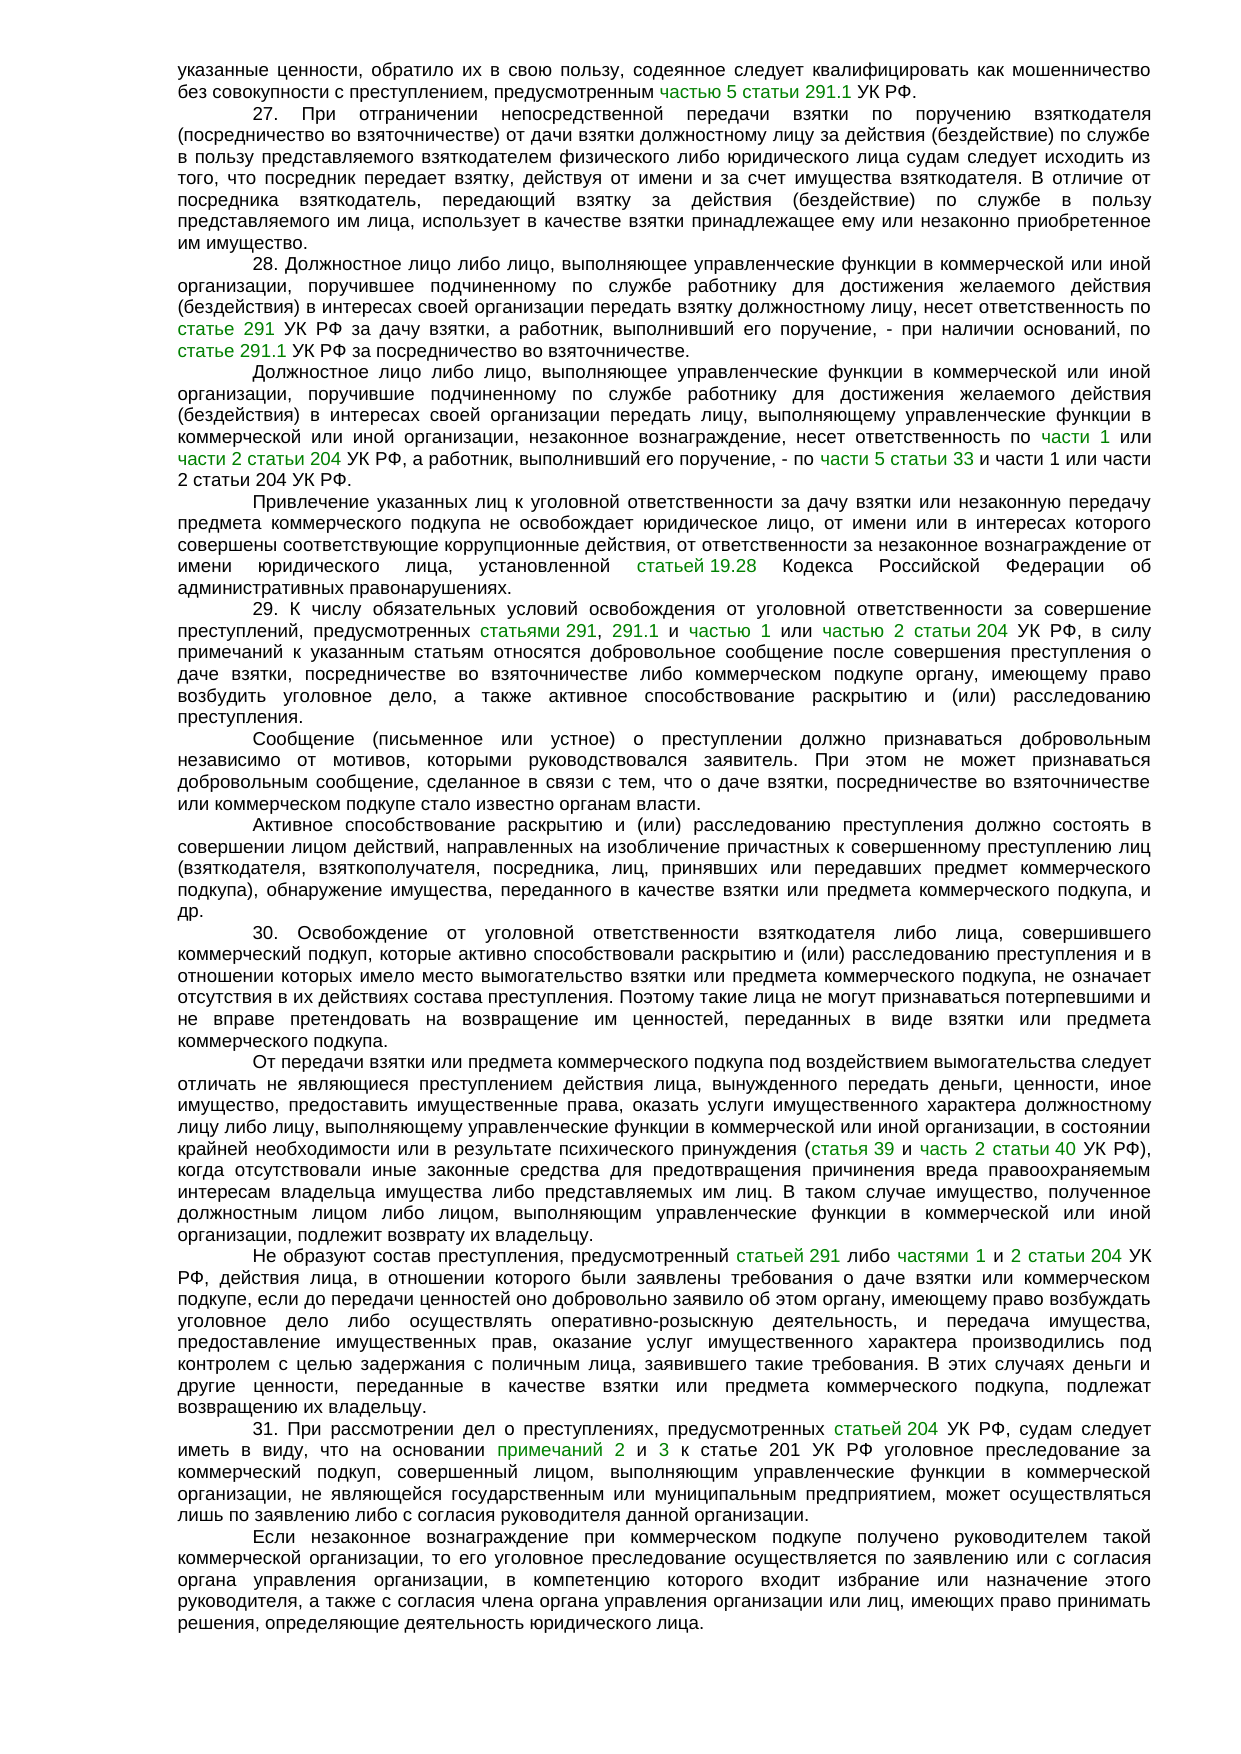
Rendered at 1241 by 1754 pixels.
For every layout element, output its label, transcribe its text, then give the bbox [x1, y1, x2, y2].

text 30. Освобождение от уголовной ответственности взяткодателя либо лица, совершившего коммерческий подкуп, которые активно способствовали раскрытию и (или) расследованию преступления и в отношении которых имело место вымогательство взятки или предмета коммерческого подкупа, не означает отсутствия в их действиях состава преступления. Поэтому такие лица не могут признаваться потерпевшими и не вправе претендовать на возвращение им ценностей, переданных в виде взятки или предмета коммерческого подкупа. [177, 922, 1152, 1051]
text Должностное лицо либо лицо, выполняющее управленческие функции в коммерческой или иной организации, поручившие подчиненному по службе работнику для достижения желаемого действия (бездействия) в интересах своей организации передать лицу, выполняющему управленческие функции в коммерческой или иной организации, незаконное вознаграждение, несет ответственность по части 1 или части 2 статьи 204 УК РФ, а работник, выполнивший его поручение, - по части 5 статьи 33 и части 1 или части 2 статьи 204 УК РФ. [177, 361, 1152, 490]
text 28. Должностное лицо либо лицо, выполняющее управленческие функции в коммерческой или иной организации, поручившее подчиненному по службе работнику для достижения желаемого действия (бездействия) в интересах своей организации передать взятку должностному лицу, несет ответственность по статье 291 УК РФ за дачу взятки, а работник, выполнивший его поручение, - при наличии оснований, по статье 291.1 УК РФ за посредничество во взяточничестве. [177, 253, 1152, 361]
text 29. К числу обязательных условий освобождения от уголовной ответственности за совершение преступлений, предусмотренных статьями 291, 291.1 и частью 1 или частью 2 статьи 204 УК РФ, в силу примечаний к указанным статьям относятся добровольное сообщение после совершения преступления о даче взятки, посредничестве во взяточничестве либо коммерческом подкупе органу, имеющему право возбудить уголовное дело, а также активное способствование раскрытию и (или) расследованию преступления. [177, 598, 1152, 728]
text Если незаконное вознаграждение при коммерческом подкупе получено руководителем такой коммерческой организации, то его уголовное преследование осуществляется по заявлению или с согласия органа управления организации, в компетенцию которого входит избрание или назначение этого руководителя, а также с согласия члена органа управления организации или лиц, имеющих право принимать решения, определяющие деятельность юридического лица. [177, 1525, 1152, 1633]
text Привлечение указанных лиц к уголовной ответственности за дачу взятки или незаконную передачу предмета коммерческого подкупа не освобождает юридическое лицо, от имени или в интересах которого совершены соответствующие коррупционные действия, от ответственности за незаконное вознаграждение от имени юридического лица, установленной статьей 19.28 Кодекса Российской Федерации об административных правонарушениях. [177, 490, 1152, 598]
text Не образуют состав преступления, предусмотренный статьей 291 либо частями 1 и 2 статьи 204 УК РФ, действия лица, в отношении которого были заявлены требования о даче взятки или коммерческом подкупе, если до передачи ценностей оно добровольно заявило об этом органу, имеющему право возбуждать уголовное дело либо осуществлять оперативно-розыскную деятельность, и передача имущества, предоставление имущественных прав, оказание услуг имущественного характера производились под контролем с целью задержания с поличным лица, заявившего такие требования. В этих случаях деньги и другие ценности, переданные в качестве взятки или предмета коммерческого подкупа, подлежат возвращению их владельцу. [177, 1245, 1152, 1418]
text 27. При отграничении непосредственной передачи взятки по поручению взяткодателя (посредничество во взяточничестве) от дачи взятки должностному лицу за действия (бездействие) по службе в пользу представляемого взяткодателем физического либо юридического лица судам следует исходить из того, что посредник передает взятку, действуя от имени и за счет имущества взяткодателя. В отличие от посредника взяткодатель, передающий взятку за действия (бездействие) по службе в пользу представляемого им лица, использует в качестве взятки принадлежащее ему или незаконно приобретенное им имущество. [177, 102, 1152, 253]
text От передачи взятки или предмета коммерческого подкупа под воздействием вымогательства следует отличать не являющиеся преступлением действия лица, вынужденного передать деньги, ценности, иное имущество, предоставить имущественные права, оказать услуги имущественного характера должностному лицу либо лицу, выполняющему управленческие функции в коммерческой или иной организации, в состоянии крайней необходимости или в результате психического принуждения (статья 39 и часть 2 статьи 40 УК РФ), когда отсутствовали иные законные средства для предотвращения причинения вреда правоохраняемым интересам владельца имущества либо представляемых им лиц. В таком случае имущество, полученное должностным лицом либо лицом, выполняющим управленческие функции в коммерческой или иной организации, подлежит возврату их владельцу. [177, 1051, 1152, 1245]
text Сообщение (письменное или устное) о преступлении должно признаваться добровольным независимо от мотивов, которыми руководствовался заявитель. При этом не может признаваться добровольным сообщение, сделанное в связи с тем, что о даче взятки, посредничестве во взяточничестве или коммерческом подкупе стало известно органам власти. [177, 728, 1152, 814]
text Активное способствование раскрытию и (или) расследованию преступления должно состоять в совершении лицом действий, направленных на изобличение причастных к совершенному преступлению лиц (взяткодателя, взяткополучателя, посредника, лиц, принявших или передавших предмет коммерческого подкупа), обнаружение имущества, переданного в качестве взятки или предмета коммерческого подкупа, и др. [177, 814, 1152, 922]
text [177, 59, 1152, 102]
text 31. При рассмотрении дел о преступлениях, предусмотренных статьей 204 УК РФ, судам следует иметь в виду, что на основании примечаний 2 и 3 к статье 201 УК РФ уголовное преследование за коммерческий подкуп, совершенный лицом, выполняющим управленческие функции в коммерческой организации, не являющейся государственным или муниципальным предприятием, может осуществляться лишь по заявлению либо с согласия руководителя данной организации. [177, 1418, 1152, 1525]
